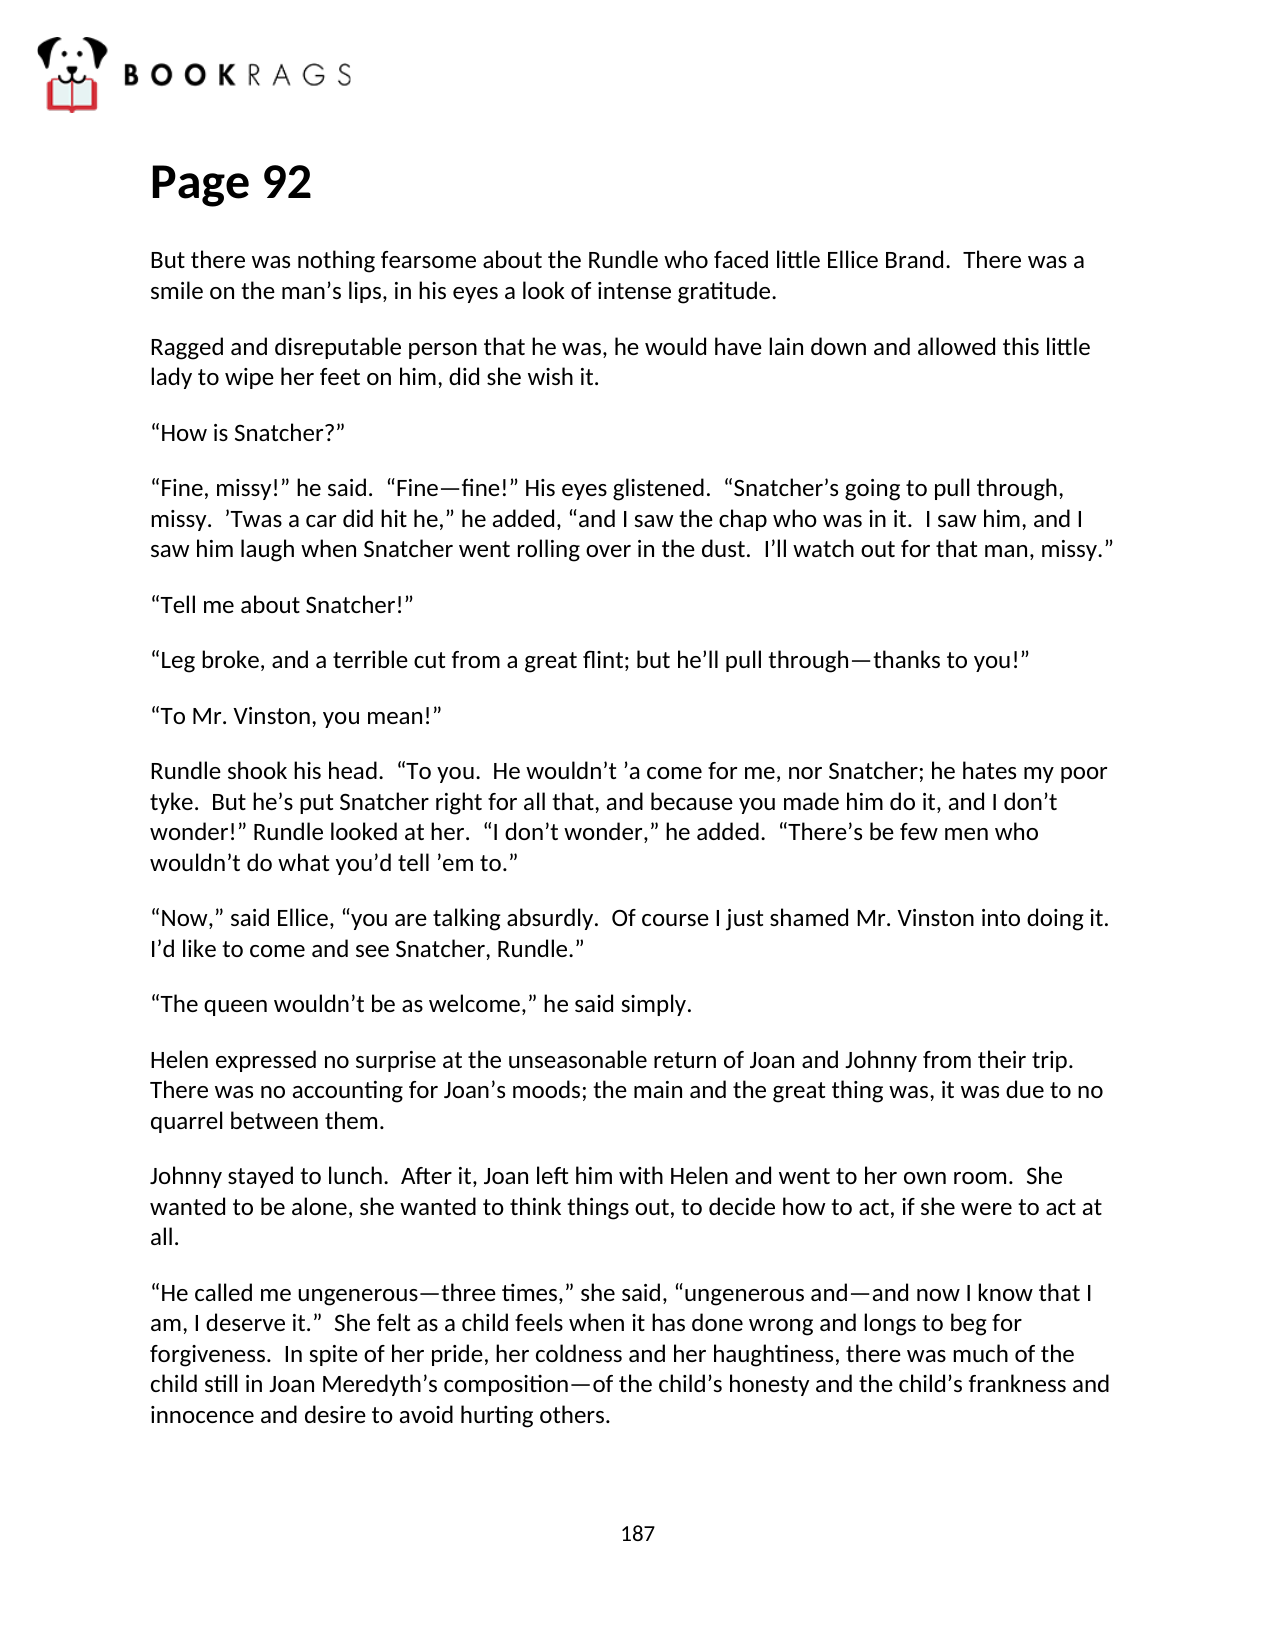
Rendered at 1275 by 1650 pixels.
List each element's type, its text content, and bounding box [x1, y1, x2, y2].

text Rundle shook his head. “To you. He wouldn’t ’a come for me, nor Snatcher; he hates my poor tyke. But he’s put Snatcher right for all that, and because you made him do it, and I don’t wonder!” Rundle looked at her. “I don’t wonder,” he added. “There’s be few men who wouldn’t do what you’d tell ’em to.” [150, 755, 1125, 877]
text “Tell me about Snatcher!” [150, 589, 1125, 619]
text Helen expressed no surprise at the unseasonable return of Joan and Johnny from their trip. There was no accounting for Joan’s moods; the main and the great thing was, it was due to no quarrel between them. [150, 1044, 1125, 1136]
text “The queen wouldn’t be as welcome,” he said simply. [150, 988, 1125, 1019]
text “Fine, missy!” he said. “Fine—­fine!” His eyes glistened. “Snatcher’s going to pull through, missy. ’Twas a car did hit he,” he added, “and I saw the chap who was in it. I saw him, and I saw him laugh when Snatcher went rolling over in the dust. I’ll watch out for that man, missy.” [150, 472, 1125, 564]
text “Now,” said Ellice, “you are talking absurdly. Of course I just shamed Mr. Vinston into doing it. I’d like to come and see Snatcher, Rundle.” [150, 902, 1125, 963]
text Johnny stayed to lunch. After it, Joan left him with Helen and went to her own room. She wanted to be alone, she wanted to think things out, to decide how to act, if she were to act at all. [150, 1161, 1125, 1252]
text “To Mr. Vinston, you mean!” [150, 700, 1125, 730]
text “How is Snatcher?” [150, 417, 1125, 447]
text But there was nothing fearsome about the Rundle who faced little Ellice Brand. There was a smile on the man’s lips, in his eyes a look of intense gratitude. [150, 244, 1125, 306]
text Ragged and disreputable person that he was, he would have lain down and allowed this little lady to wipe her feet on him, did she wish it. [150, 331, 1125, 392]
text “He called me ungenerous—­three times,” she said, “ungenerous and—­and now I know that I am, I deserve it.” She felt as a child feels when it has done wrong and longs to beg for forgiveness. In spite of her pride, her coldness and her haughtiness, there was much of the child still in Joan Meredyth’s composition—­of the child’s honesty and the child’s frankness and innocence and desire to avoid hurting others. [150, 1277, 1125, 1430]
text “Leg broke, and a terrible cut from a great flint; but he’ll pull through—­thanks to you!” [150, 644, 1125, 675]
picture [37, 37, 351, 113]
text Page 92 [150, 150, 1125, 211]
